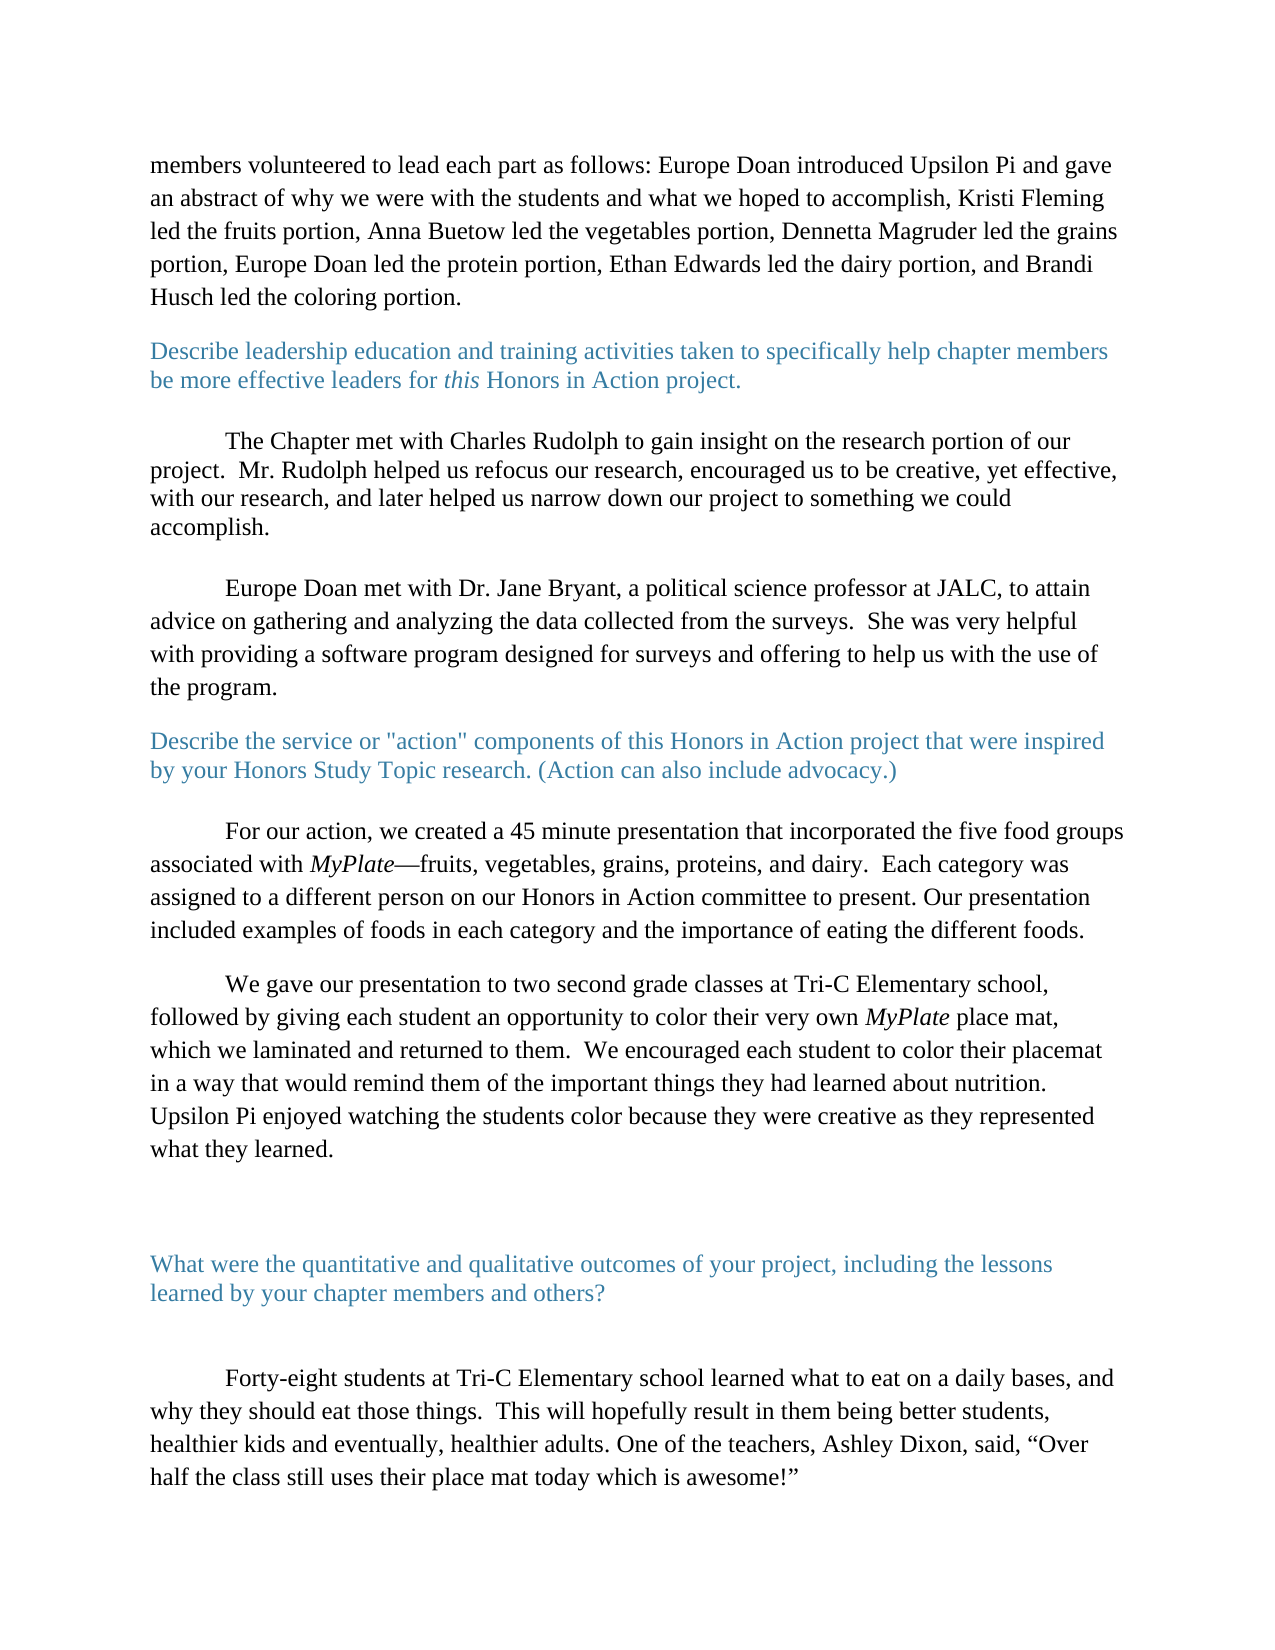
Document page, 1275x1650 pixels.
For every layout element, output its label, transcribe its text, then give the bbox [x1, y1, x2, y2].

text What were the quantitative and qualitative outcomes of your project, including the lessons learned by your chapter members and others? [150, 1249, 1125, 1307]
text For our action, we created a 45 minute presentation that incorporated the five food groups associated with MyPlate—fruits, vegetables, grains, proteins, and dairy. Each category was assigned to a different person on our Honors in Action committee to present. Our presentation included examples of foods in each category and the importance of eating the different foods. [150, 816, 1125, 944]
text Europe Doan met with Dr. Jane Bryant, a political science professor at JALC, to attain advice on gathering and analyzing the data collected from the surveys. She was very helpful with providing a software program designed for surveys and offering to help us with the use of the program. [150, 573, 1125, 701]
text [150, 150, 1125, 311]
text Forty-eight students at Tri-C Elementary school learned what to eat on a daily bases, and why they should eat those things. This will hopefully result in them being better students, healthier kids and eventually, healthier adults. One of the teachers, Ashley Dixon, said, “Over half the class still uses their place mat today which is awesome!” [150, 1363, 1125, 1491]
text Describe leadership education and training activities taken to specifically help chapter members be more effective leaders for this Honors in Action project. [150, 336, 1125, 393]
text Describe the service or "action" components of this Honors in Action project that were inspired by your Honors Study Topic research. (Action can also include advocacy.) [150, 726, 1125, 784]
text The Chapter met with Charles Rudolph to gain insight on the research portion of our project. Mr. Rudolph helped us refocus our research, encouraged us to be creative, yet effective, with our research, and later helped us narrow down our project to something we could accomplish. [150, 426, 1125, 541]
text We gave our presentation to two second grade classes at Tri-C Elementary school, followed by giving each student an opportunity to color their very own MyPlate place mat, which we laminated and returned to them. We encouraged each student to color their placemat in a way that would remind them of the important things they had learned about nutrition. Upsilon Pi enjoyed watching the students color because they were creative as they represented what they learned. [150, 969, 1125, 1163]
